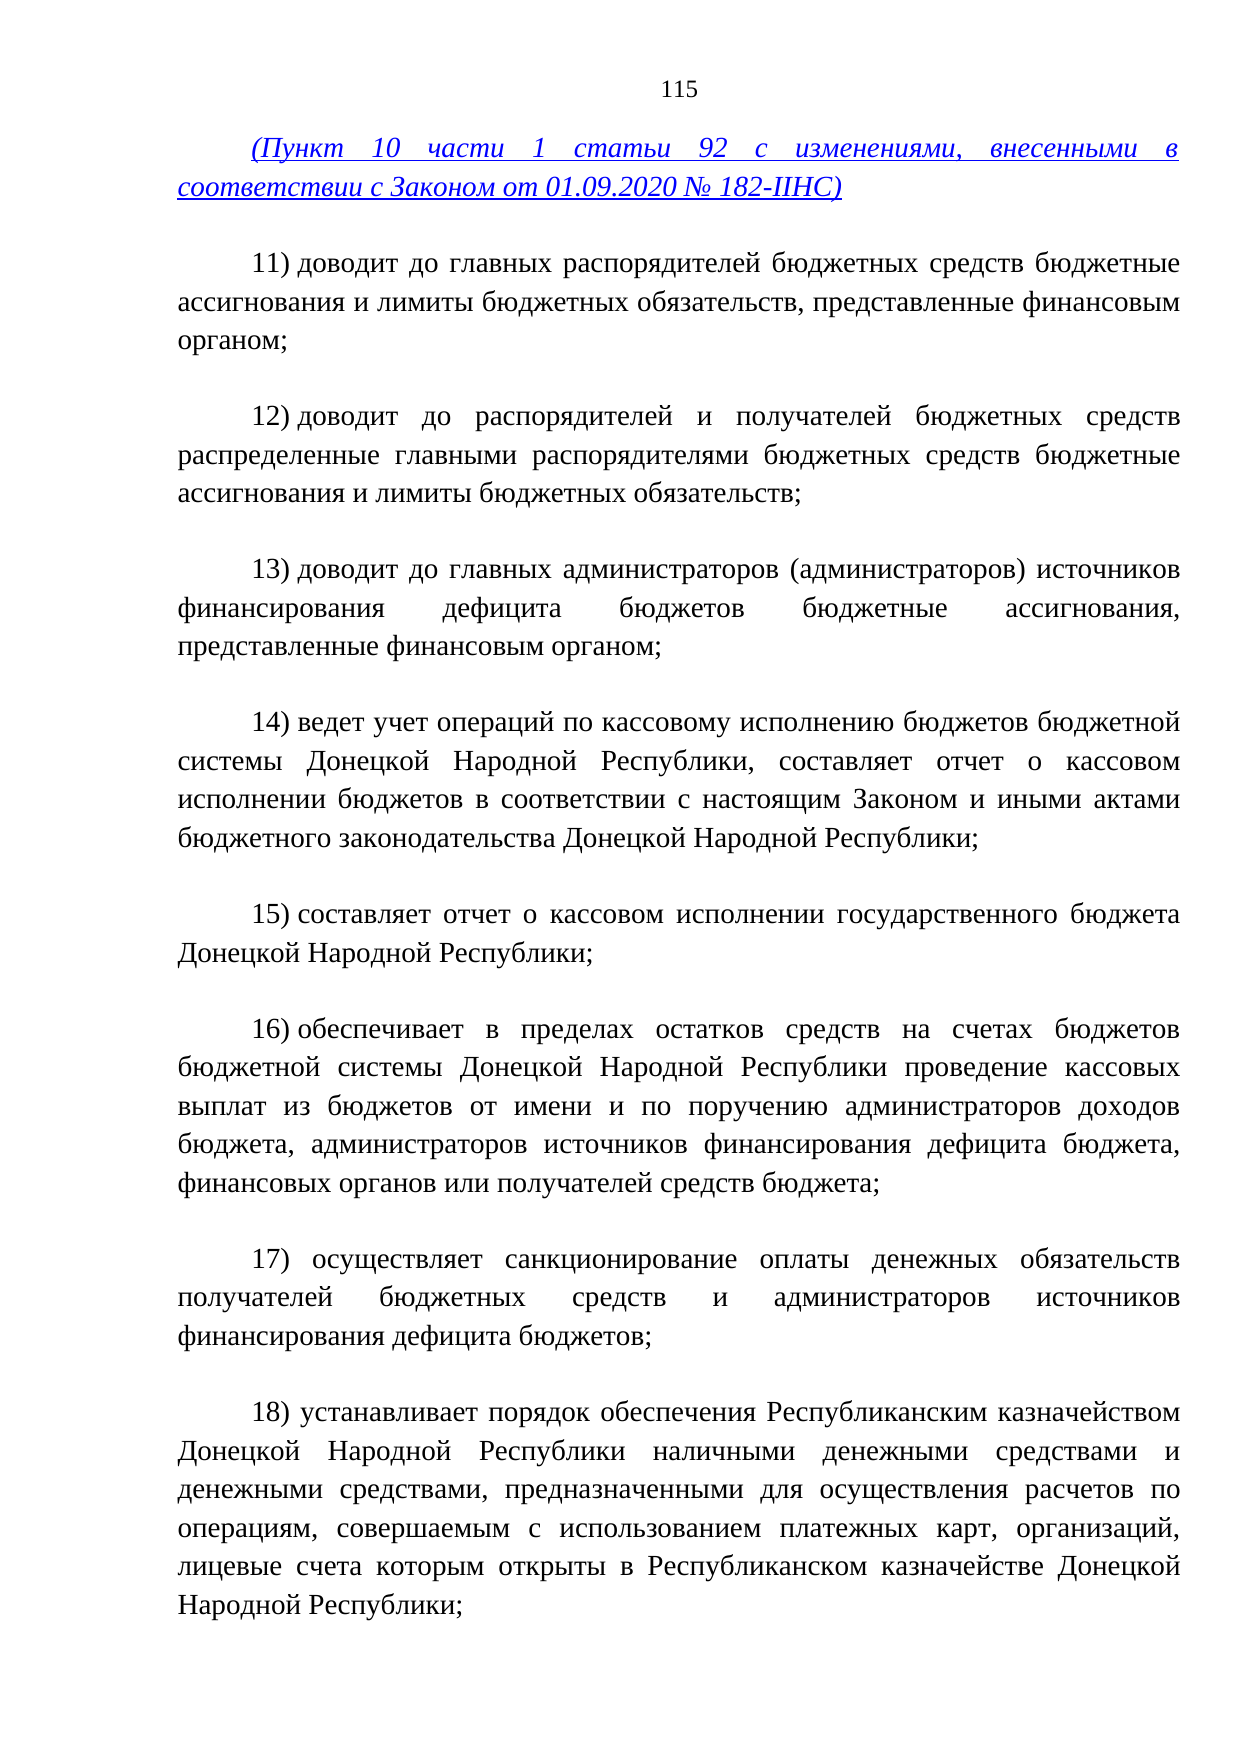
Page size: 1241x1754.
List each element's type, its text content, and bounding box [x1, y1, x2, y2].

text 13) доводит до главных администраторов (администраторов) источников финансирования дефицита бюджетов бюджетные ассигнования, представленные финансовым органом; [177, 551, 1181, 662]
text 15) составляет отчет о кассовом исполнении государственного бюджета Донецкой Народной Республики; [177, 896, 1181, 968]
text 12) доводит до распорядителей и получателей бюджетных средств распределенные главными распорядителями бюджетных средств бюджетные ассигнования и лимиты бюджетных обязательств; [177, 398, 1181, 509]
text 14) ведет учет операций по кассовому исполнению бюджетов бюджетной системы Донецкой Народной Республики, составляет отчет о кассовом исполнении бюджетов в соответствии с настоящим Законом и иными актами бюджетного законодательства Донецкой Народной Республики; [177, 704, 1181, 854]
text 17) осуществляет санкционирование оплаты денежных обязательств получателей бюджетных средств и администраторов источников финансирования дефицита бюджетов; [177, 1241, 1181, 1352]
text 11) доводит до главных распорядителей бюджетных средств бюджетные ассигнования и лимиты бюджетных обязательств, представленные финансовым органом; [177, 245, 1181, 356]
text 16) обеспечивает в пределах остатков средств на счетах бюджетов бюджетной системы Донецкой Народной Республики проведение кассовых выплат из бюджетов от имени и по поручению администраторов доходов бюджета, администраторов источников финансирования дефицита бюджета, финансовых органов или получателей средств бюджета; [177, 1011, 1181, 1198]
text 18) устанавливает порядок обеспечения Республиканским казначейством Донецкой Народной Республики наличными денежными средствами и денежными средствами, предназначенными для осуществления расчетов по операциям, совершаемым с использованием платежных карт, организаций, лицевые счета которым открыты в Республиканском казначействе Донецкой Народной Республики; [177, 1394, 1181, 1620]
text (Пункт 10 части 1 статьи 92 с изменениями, внесенными в соответствии с Законом от 01.09.2020 № 182-IIНС) [177, 131, 1181, 203]
